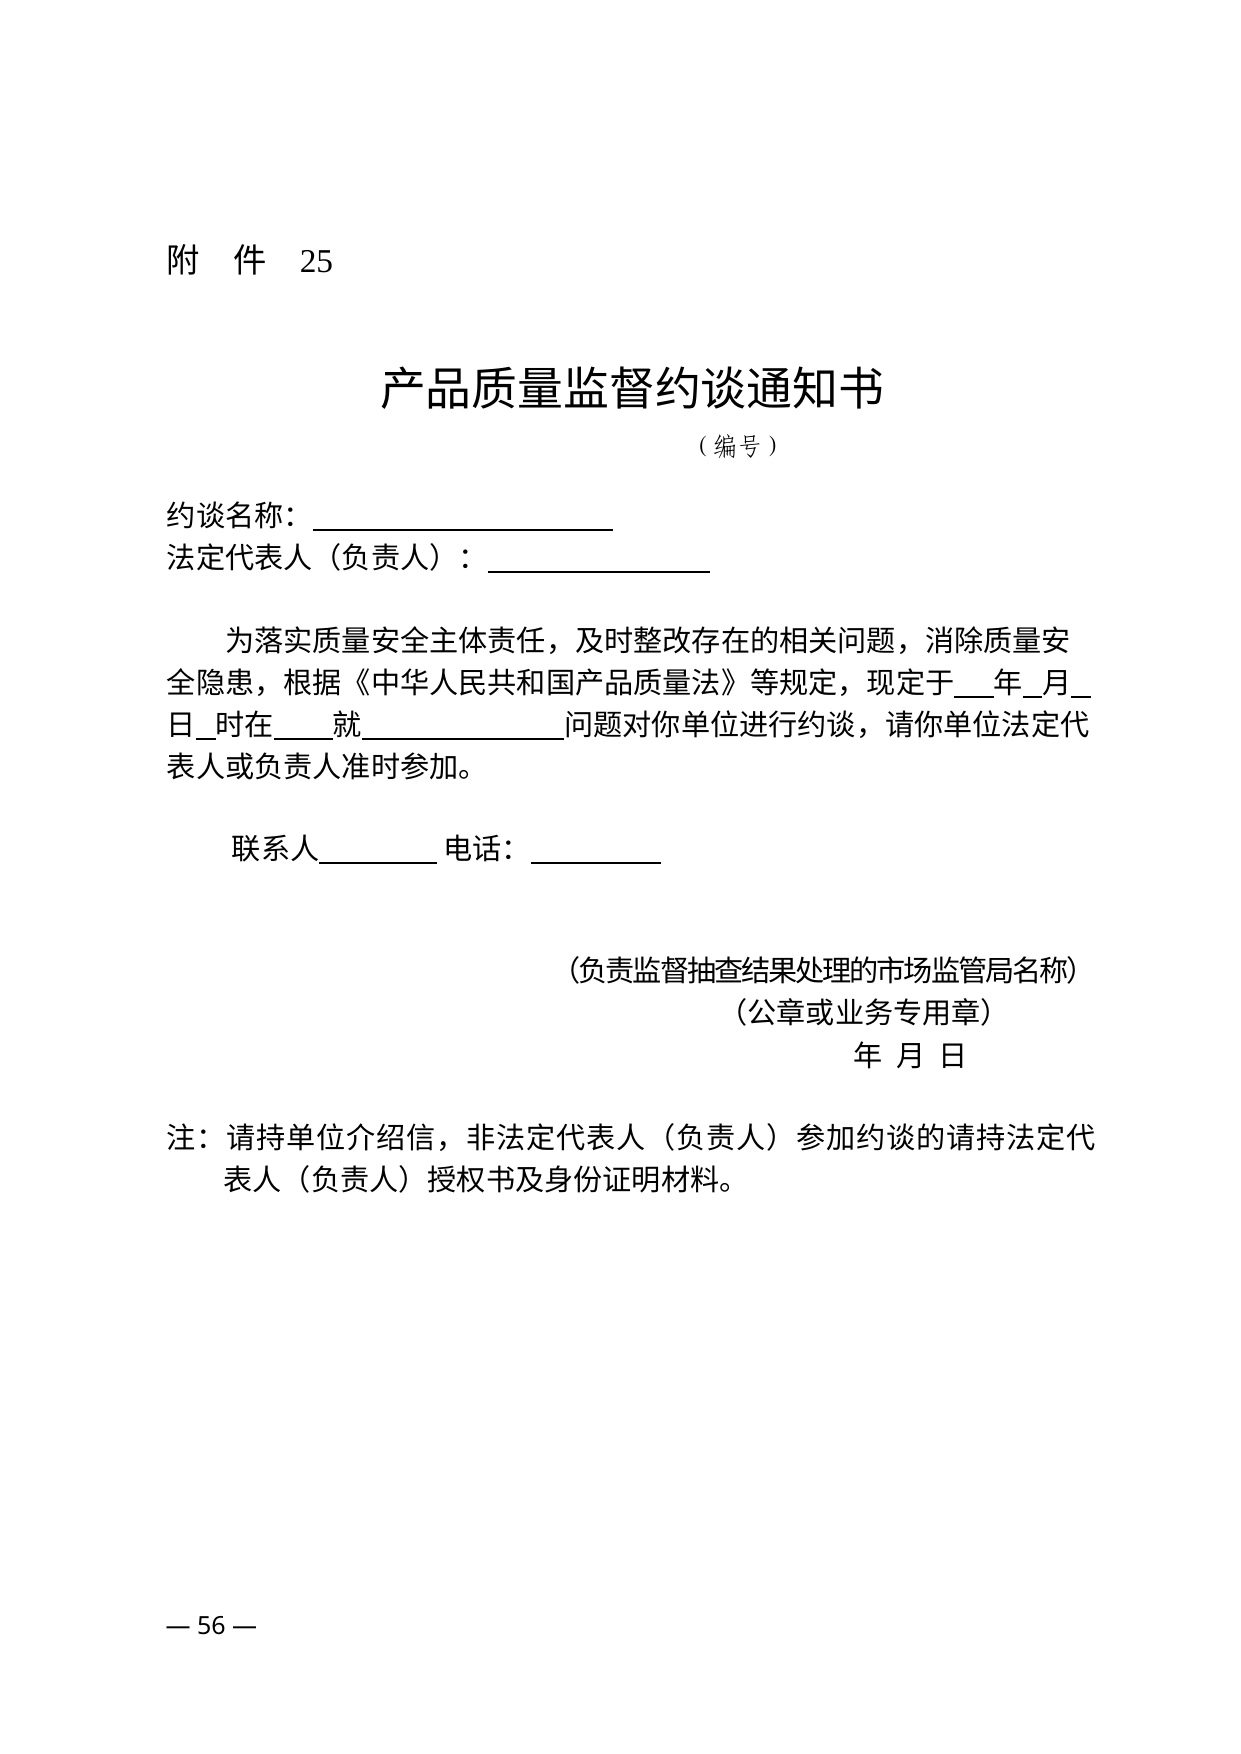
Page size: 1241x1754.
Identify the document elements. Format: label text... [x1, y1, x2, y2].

text 注：请持单位介绍信，非法定代表人（负责人）参加约谈的请持法定代表人（负责人）授权书及身份证明材料。 [167, 1114, 1097, 1199]
text 约谈名称： [167, 493, 1097, 535]
text 为落实质量安全主体责任，及时整改存在的相关问题，消除质量安全隐患，根据《中华人民共和国产品质量法》等规定，现定于 年 月 日 时在 就 问题对你单位进行约谈，请你单位法定代表人或负责人准时参加。 [167, 617, 1097, 786]
text （负责监督抽查结果处理的市场监管局名称） [232, 948, 1097, 990]
text 法定代表人（负责人）： [167, 535, 1097, 577]
text 年 月 日 [232, 1032, 967, 1074]
text （公章或业务专用章） [167, 990, 1097, 1032]
text （编号） [167, 431, 1097, 459]
text 附件25 [167, 226, 1097, 289]
text 产品质量监督约谈通知书 [167, 352, 1097, 418]
text 联系人 电话： [167, 826, 1097, 868]
